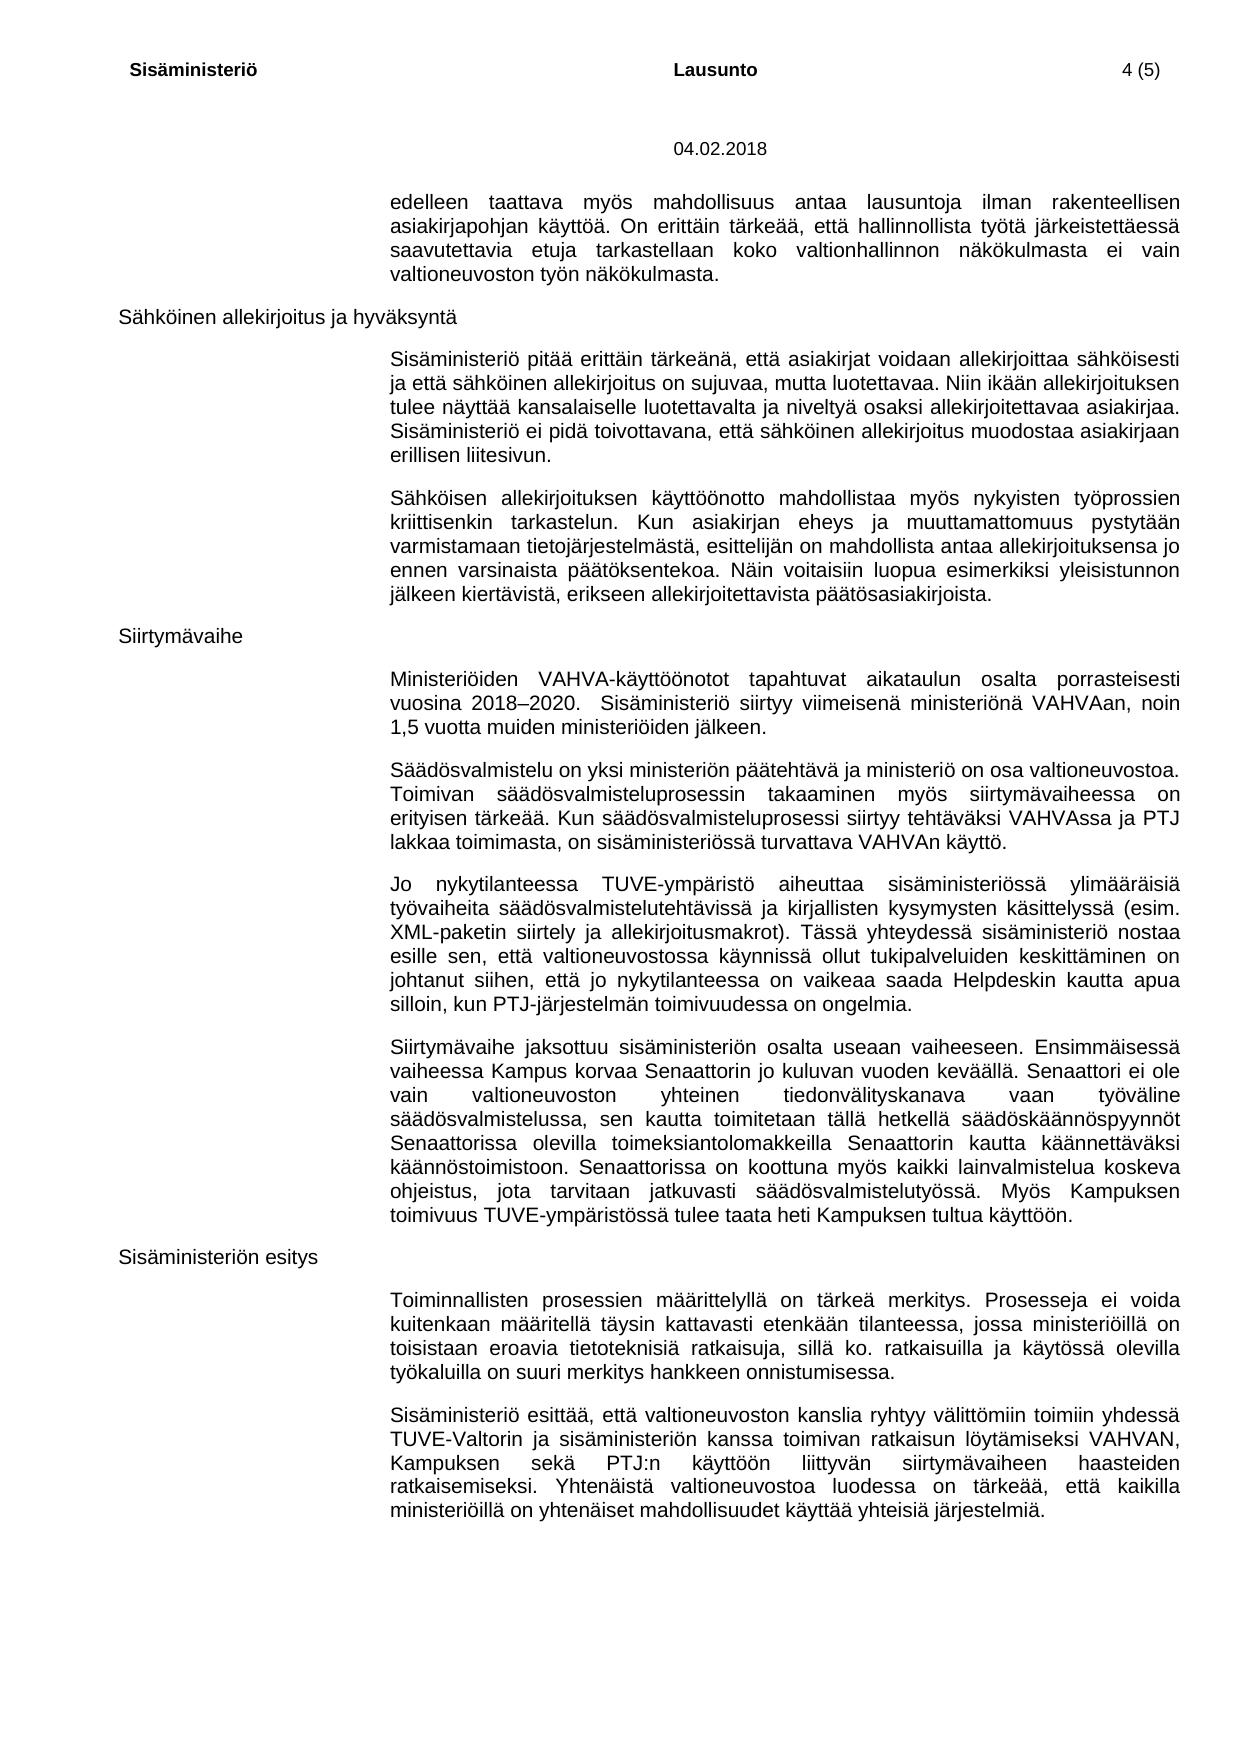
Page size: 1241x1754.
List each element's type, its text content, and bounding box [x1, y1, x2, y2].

text Sisäministeriö esittää, että valtioneuvoston kanslia ryhtyy välittömiin toimiin yhdessä TUVE-Valtorin ja sisäministeriön kanssa toimivan ratkaisun löytämiseksi VAHVAN, Kampuksen sekä PTJ:n käyttöön liittyvän siirtymävaiheen haasteiden ratkaisemiseksi. Yhtenäistä valtioneuvostoa luodessa on tärkeää, että kaikilla ministeriöillä on yhtenäiset mahdollisuudet käyttää yhteisiä järjestelmiä. [390, 1402, 1181, 1522]
text Sähköisen allekirjoituksen käyttöönotto mahdollistaa myös nykyisten työprossien kriittisenkin tarkastelun. Kun asiakirjan eheys ja muuttamattomuus pystytään varmistamaan tietojärjestelmästä, esittelijän on mahdollista antaa allekirjoituksensa jo ennen varsinaista päätöksentekoa. Näin voitaisiin luopua esimerkiksi yleisistunnon jälkeen kiertävistä, erikseen allekirjoitettavista päätösasiakirjoista. [390, 486, 1181, 606]
text Sisäministeriön esitys [118, 1245, 1181, 1269]
text Säädösvalmistelu on yksi ministeriön päätehtävä ja ministeriö on osa valtioneuvostoa. Toimivan säädösvalmisteluprosessin takaaminen myös siirtymävaiheessa on erityisen tärkeää. Kun säädösvalmisteluprosessi siirtyy tehtäväksi VAHVAssa ja PTJ lakkaa toimimasta, on sisäministeriössä turvattava VAHVAn käyttö. [390, 758, 1181, 853]
text Jo nykytilanteessa TUVE-ympäristö aiheuttaa sisäministeriössä ylimääräisiä työvaiheita säädösvalmistelutehtävissä ja kirjallisten kysymysten käsittelyssä (esim. XML-paketin siirtely ja allekirjoitusmakrot). Tässä yhteydessä sisäministeriö nostaa esille sen, että valtioneuvostossa käynnissä ollut tukipalveluiden keskittäminen on johtanut siihen, että jo nykytilanteessa on vaikeaa saada Helpdeskin kautta apua silloin, kun PTJ-järjestelmän toimivuudessa on ongelmia. [390, 872, 1181, 1016]
text Siirtymävaihe [118, 624, 1181, 648]
text Toiminnallisten prosessien määrittelyllä on tärkeä merkitys. Prosesseja ei voida kuitenkaan määritellä täysin kattavasti etenkään tilanteessa, jossa ministeriöillä on toisistaan eroavia tietoteknisiä ratkaisuja, sillä ko. ratkaisuilla ja käytössä olevilla työkaluilla on suuri merkitys hankkeen onnistumisessa. [390, 1288, 1181, 1384]
text Ministeriöiden VAHVA-käyttöönotot tapahtuvat aikataulun osalta porrasteisesti vuosina 2018–2020. Sisäministeriö siirtyy viimeisenä ministeriönä VAHVAan, noin 1,5 vuotta muiden ministeriöiden jälkeen. [390, 667, 1181, 739]
text edelleen taattava myös mahdollisuus antaa lausuntoja ilman rakenteellisen asiakirjapohjan käyttöä. On erittäin tärkeää, että hallinnollista työtä järkeistettäessä saavutettavia etuja tarkastellaan koko valtionhallinnon näkökulmasta ei vain valtioneuvoston työn näkökulmasta. [390, 190, 1181, 286]
text Sähköinen allekirjoitus ja hyväksyntä [118, 304, 1181, 328]
text Siirtymävaihe jaksottuu sisäministeriön osalta useaan vaiheeseen. Ensimmäisessä vaiheessa Kampus korvaa Senaattorin jo kuluvan vuoden keväällä. Senaattori ei ole vain valtioneuvoston yhteinen tiedonvälityskanava vaan työväline säädösvalmistelussa, sen kautta toimitetaan tällä hetkellä säädöskäännöspyynnöt Senaattorissa olevilla toimeksiantolomakkeilla Senaattorin kautta käännettäväksi käännöstoimistoon. Senaattorissa on koottuna myös kaikki lainvalmistelua koskeva ohjeistus, jota tarvitaan jatkuvasti säädösvalmistelutyössä. Myös Kampuksen toimivuus TUVE-ympäristössä tulee taata heti Kampuksen tultua käyttöön. [390, 1035, 1181, 1226]
text Sisäministeriö pitää erittäin tärkeänä, että asiakirjat voidaan allekirjoittaa sähköisesti ja että sähköinen allekirjoitus on sujuvaa, mutta luotettavaa. Niin ikään allekirjoituksen tulee näyttää kansalaiselle luotettavalta ja niveltyä osaksi allekirjoitettavaa asiakirjaa. Sisäministeriö ei pidä toivottavana, että sähköinen allekirjoitus muodostaa asiakirjaan erillisen liitesivun. [390, 347, 1181, 467]
